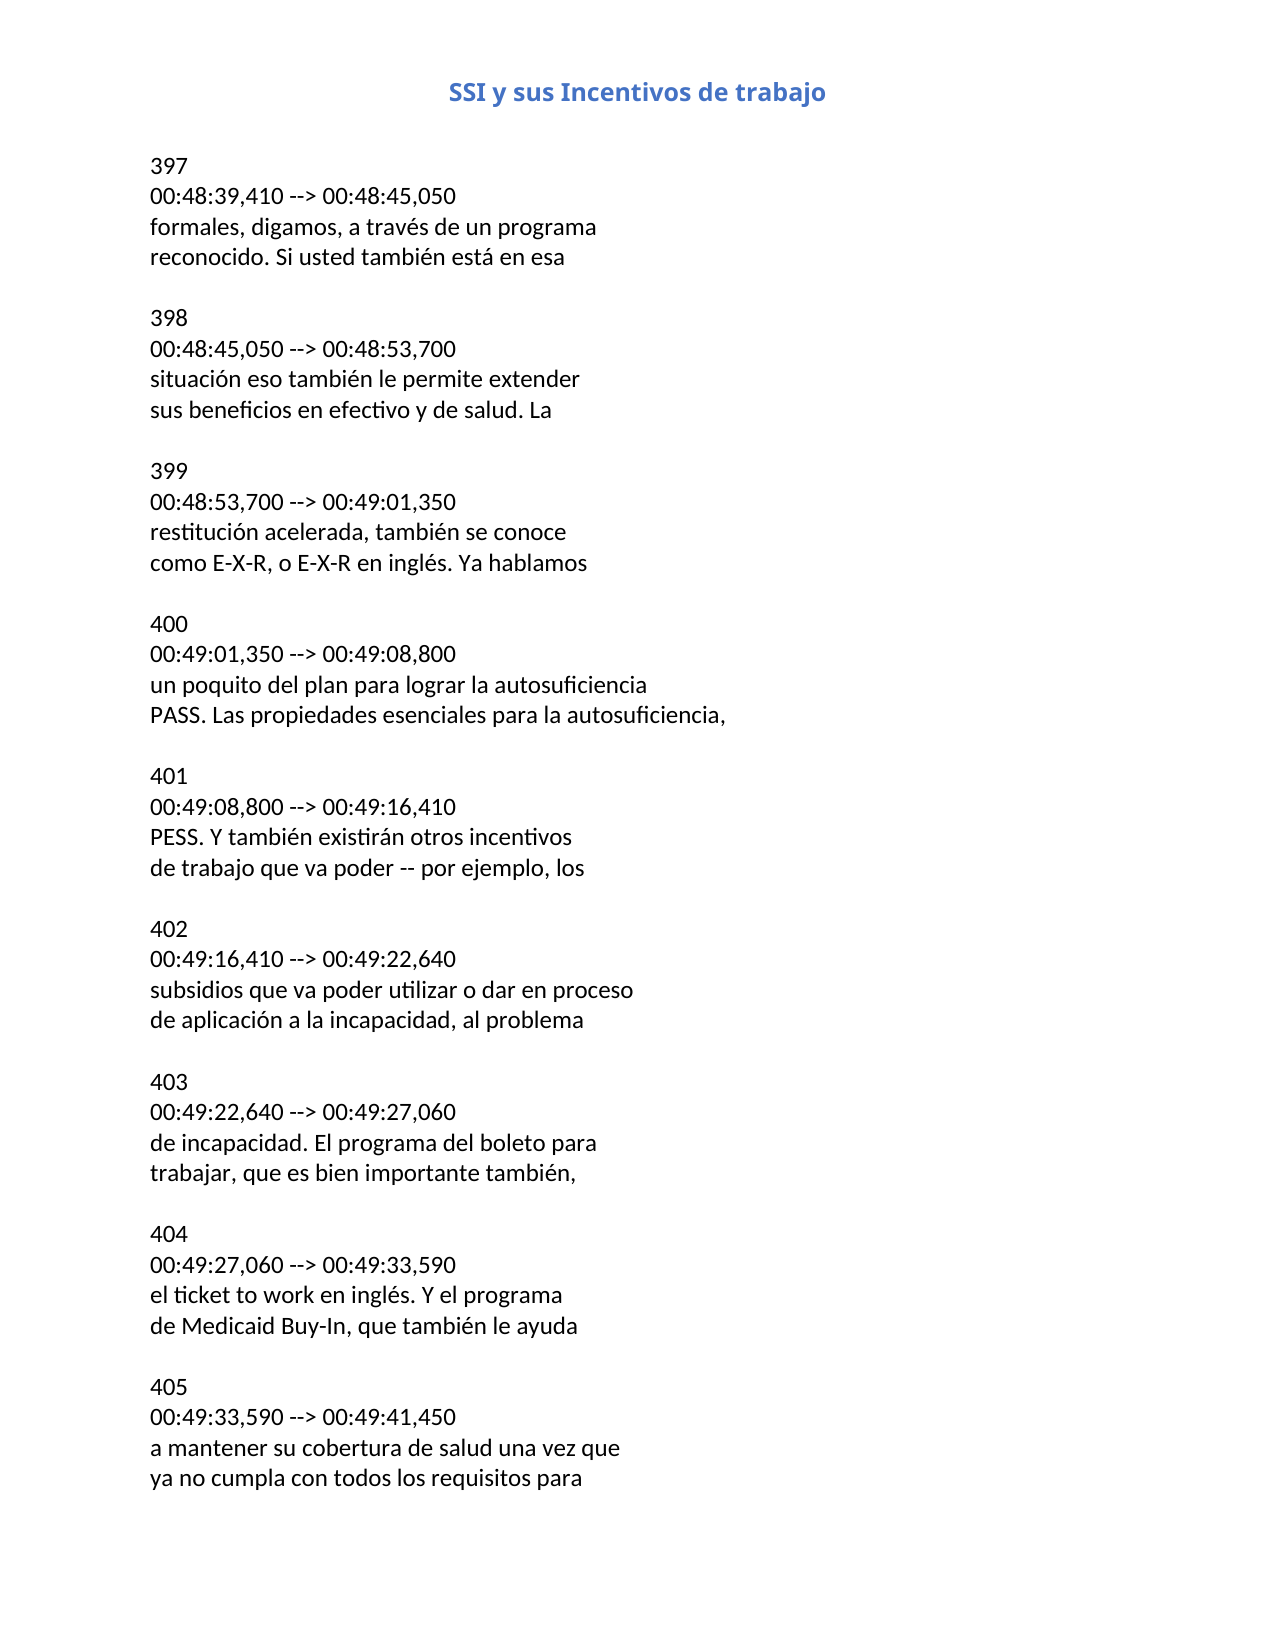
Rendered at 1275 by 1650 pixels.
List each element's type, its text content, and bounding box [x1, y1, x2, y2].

text subsidios que va poder utilizar o dar en proceso [150, 974, 1125, 1004]
text 00:49:16,410 --> 00:49:22,640 [150, 943, 1125, 974]
text sus beneficios en efectivo y de salud. La [150, 394, 1125, 425]
text ya no cumpla con todos los requisitos para [150, 1462, 1125, 1493]
text 00:48:39,410 --> 00:48:45,050 [150, 181, 1125, 211]
text un poquito del plan para lograr la autosuficiencia [150, 669, 1125, 699]
text 00:49:08,800 --> 00:49:16,410 [150, 791, 1125, 821]
text 402 [150, 913, 1125, 943]
text 403 [150, 1066, 1125, 1096]
text 00:49:33,590 --> 00:49:41,450 [150, 1401, 1125, 1432]
text 398 [150, 303, 1125, 333]
text restitución acelerada, también se conoce [150, 516, 1125, 547]
text 404 [150, 1218, 1125, 1249]
text de Medicaid Buy-In, que también le ayuda [150, 1310, 1125, 1340]
text 405 [150, 1371, 1125, 1401]
text 00:49:22,640 --> 00:49:27,060 [150, 1096, 1125, 1127]
text de incapacidad. El programa del boleto para [150, 1127, 1125, 1157]
text 397 [150, 150, 1125, 181]
text 00:49:01,350 --> 00:49:08,800 [150, 638, 1125, 669]
text 00:48:45,050 --> 00:48:53,700 [150, 333, 1125, 364]
text formales, digamos, a través de un programa [150, 211, 1125, 242]
text como E-X-R, o E-X-R en inglés. Ya hablamos [150, 547, 1125, 577]
text trabajar, que es bien importante también, [150, 1157, 1125, 1188]
text PESS. Y también existirán otros incentivos [150, 821, 1125, 852]
text PASS. Las propiedades esenciales para la autosuficiencia, [150, 699, 1125, 730]
text el ticket to work en inglés. Y el programa [150, 1279, 1125, 1310]
text 400 [150, 608, 1125, 638]
text de trabajo que va poder -- por ejemplo, los [150, 852, 1125, 882]
text reconocido. Si usted también está en esa [150, 242, 1125, 272]
text 00:48:53,700 --> 00:49:01,350 [150, 486, 1125, 516]
text de aplicación a la incapacidad, al problema [150, 1004, 1125, 1035]
text 401 [150, 760, 1125, 791]
text situación eso también le permite extender [150, 364, 1125, 394]
text 399 [150, 455, 1125, 486]
text a mantener su cobertura de salud una vez que [150, 1432, 1125, 1462]
text 00:49:27,060 --> 00:49:33,590 [150, 1249, 1125, 1279]
